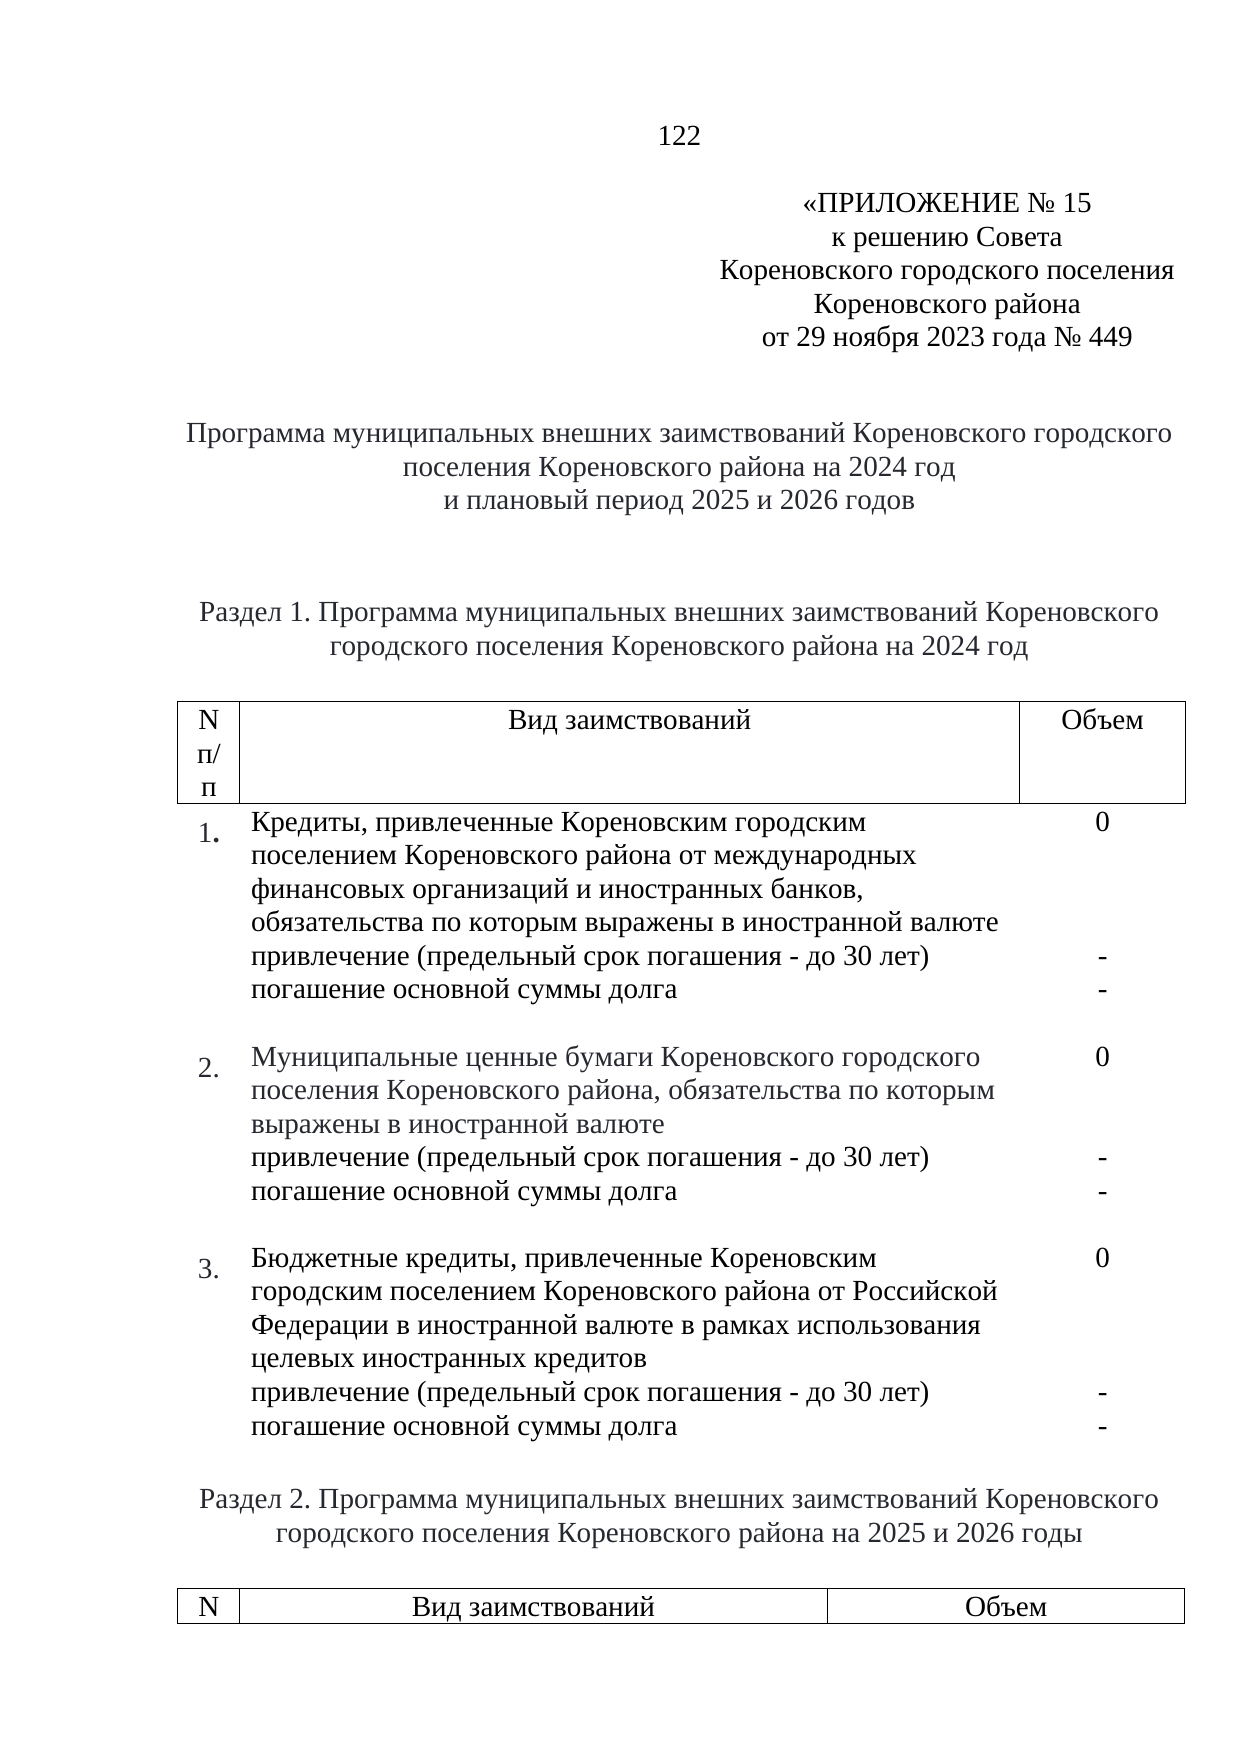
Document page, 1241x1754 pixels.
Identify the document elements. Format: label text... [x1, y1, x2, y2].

text Программа муниципальных внешних заимствований Кореновского городского поселения Кореновского района на 2024 год [177, 415, 1181, 482]
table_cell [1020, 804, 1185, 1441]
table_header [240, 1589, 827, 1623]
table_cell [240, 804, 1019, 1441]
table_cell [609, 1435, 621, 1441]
text Раздел 2. Программа муниципальных внешних заимствований Кореновского городского поселения Кореновского района на 2025 и 2026 годы [177, 1481, 1181, 1548]
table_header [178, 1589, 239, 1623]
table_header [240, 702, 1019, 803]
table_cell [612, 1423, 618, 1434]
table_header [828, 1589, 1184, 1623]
text и плановый период 2025 и 2026 годов [177, 482, 1181, 516]
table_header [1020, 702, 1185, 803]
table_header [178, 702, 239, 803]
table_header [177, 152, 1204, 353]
text Раздел 1. Программа муниципальных внешних заимствований Кореновского городского поселения Кореновского района на 2024 год [177, 594, 1181, 661]
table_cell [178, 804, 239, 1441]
